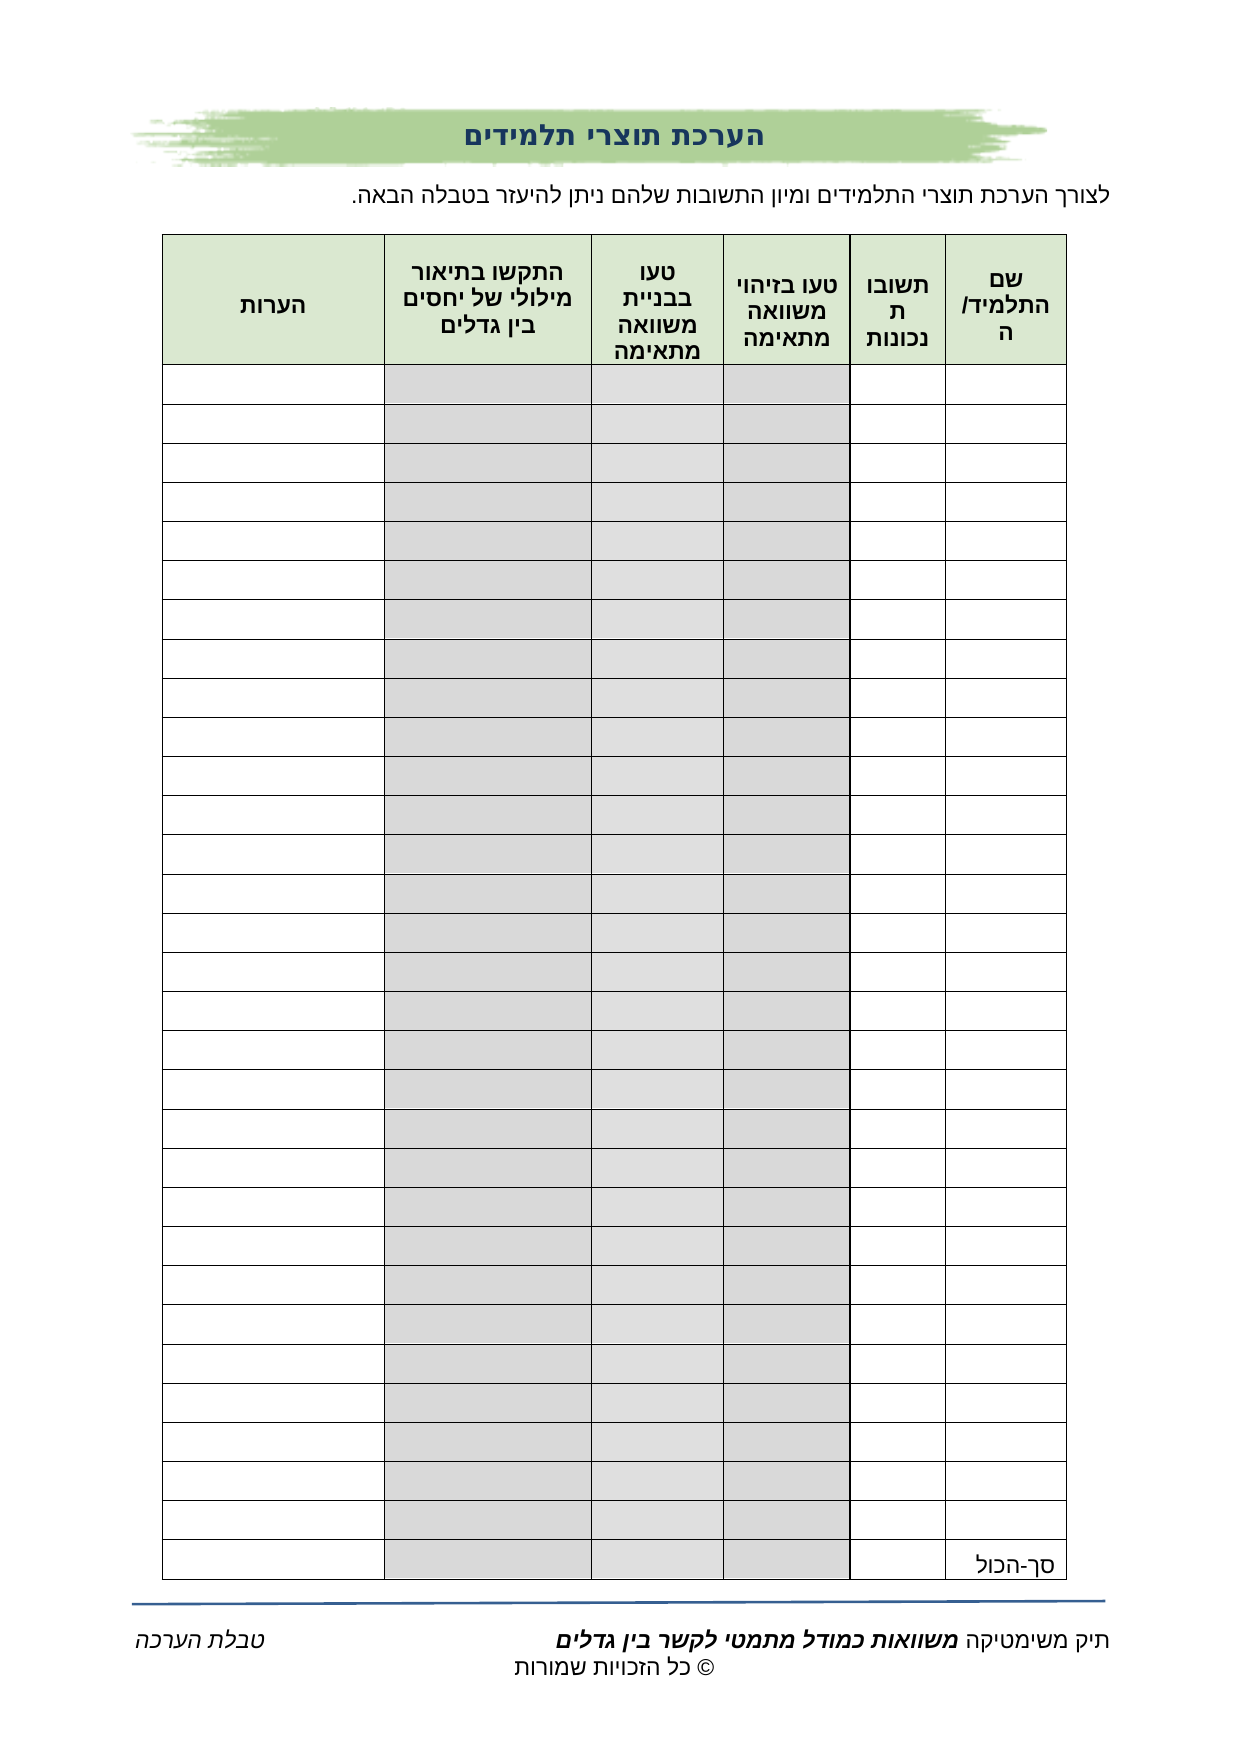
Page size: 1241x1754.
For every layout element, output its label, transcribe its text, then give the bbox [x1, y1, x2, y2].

table_cell [724, 1462, 849, 1500]
table_cell [946, 953, 1066, 991]
table_cell [163, 1462, 384, 1500]
table_cell [592, 1345, 723, 1383]
table_cell [163, 405, 384, 443]
table_cell [385, 1540, 591, 1578]
table_cell [385, 1462, 591, 1500]
table_cell [724, 718, 849, 756]
table_cell [851, 1227, 945, 1265]
table_cell [592, 1031, 723, 1069]
table_cell [592, 1149, 723, 1187]
table_cell [724, 561, 849, 599]
table_cell [851, 522, 945, 560]
table_cell [946, 1501, 1066, 1539]
table_cell [592, 1305, 723, 1343]
table_cell [851, 953, 945, 991]
table_cell [851, 405, 945, 443]
table_cell [724, 1227, 849, 1265]
table_cell [724, 1110, 849, 1148]
table_cell [724, 757, 849, 795]
table_cell [163, 1305, 384, 1343]
table_cell [163, 1227, 384, 1265]
table_cell [592, 1227, 723, 1265]
table_cell [163, 679, 384, 717]
table_cell [385, 405, 591, 443]
table_cell [385, 1345, 591, 1383]
subtitle הערכת תוצרי תלמידים [118, 118, 1110, 152]
table_cell [946, 1462, 1066, 1500]
table_cell [724, 1188, 849, 1226]
table_cell [592, 875, 723, 913]
table_cell [163, 1423, 384, 1461]
table_cell [724, 953, 849, 991]
table_cell [724, 1070, 849, 1108]
table_cell [724, 600, 849, 638]
table_cell [851, 1110, 945, 1148]
table_cell [385, 1188, 591, 1226]
table_cell [385, 875, 591, 913]
table_cell [163, 522, 384, 560]
table_cell [946, 757, 1066, 795]
table_cell [385, 1227, 591, 1265]
table_cell [385, 835, 591, 873]
table_cell סך-הכול [946, 1540, 1066, 1578]
table_cell [851, 796, 945, 834]
table_cell [946, 1305, 1066, 1343]
text לצורך הערכת תוצרי התלמידים ומיון התשובות שלהם ניתן להיעזר בטבלה הבאה. [118, 182, 1110, 208]
table_cell [851, 992, 945, 1030]
table_cell [163, 1070, 384, 1108]
table_cell [592, 1540, 723, 1578]
table_cell [385, 1384, 591, 1422]
table_cell [851, 1423, 945, 1461]
table_cell [724, 875, 849, 913]
table_cell [385, 561, 591, 599]
table_cell [385, 483, 591, 521]
table_cell [851, 875, 945, 913]
table_cell [946, 718, 1066, 756]
table_cell [592, 522, 723, 560]
table_cell [724, 1031, 849, 1069]
table_header שם התלמיד/ה [946, 235, 1066, 364]
table_cell [946, 522, 1066, 560]
table_cell [592, 1423, 723, 1461]
table_cell [724, 640, 849, 678]
table_cell [851, 1384, 945, 1422]
table_cell [724, 444, 849, 482]
table_cell [385, 444, 591, 482]
table_cell [163, 992, 384, 1030]
table_header הערות [163, 235, 384, 364]
table_cell [851, 365, 945, 403]
table_cell [851, 483, 945, 521]
table_cell [592, 483, 723, 521]
table_cell [163, 1031, 384, 1069]
table_cell [163, 914, 384, 952]
table_cell [163, 365, 384, 403]
table_cell [851, 1266, 945, 1304]
table_cell [851, 1305, 945, 1343]
table_cell [385, 1031, 591, 1069]
table_cell [724, 1384, 849, 1422]
table_cell [724, 365, 849, 403]
table_cell [385, 757, 591, 795]
table_cell [946, 561, 1066, 599]
table_cell [946, 405, 1066, 443]
table_cell [724, 1501, 849, 1539]
table_cell [946, 365, 1066, 403]
table_header תשובות נכונות [851, 235, 945, 364]
table_cell [163, 875, 384, 913]
table_cell [385, 1149, 591, 1187]
table_cell [163, 640, 384, 678]
table_cell [385, 1266, 591, 1304]
table_cell [385, 679, 591, 717]
table_cell [851, 835, 945, 873]
table_cell [946, 1188, 1066, 1226]
table_cell [724, 992, 849, 1030]
table_cell [946, 640, 1066, 678]
table_cell [851, 914, 945, 952]
table_cell [851, 444, 945, 482]
table_cell [851, 1149, 945, 1187]
table_cell [385, 914, 591, 952]
table_cell [385, 1305, 591, 1343]
table_cell [163, 953, 384, 991]
table_cell [724, 835, 849, 873]
table_cell [592, 679, 723, 717]
table_cell [724, 1266, 849, 1304]
table_cell [724, 1345, 849, 1383]
table_cell [385, 600, 591, 638]
table_cell [592, 757, 723, 795]
table_cell [851, 561, 945, 599]
table_cell [946, 835, 1066, 873]
table_cell [163, 1384, 384, 1422]
table_cell [592, 718, 723, 756]
table_cell [946, 1070, 1066, 1108]
table_header התקשו בתיאור מילולי של יחסים בין גדלים [385, 235, 591, 364]
table_cell [592, 796, 723, 834]
table_cell [163, 483, 384, 521]
table_cell [385, 640, 591, 678]
table_cell [592, 1462, 723, 1500]
table_cell [724, 1540, 849, 1578]
table_cell [385, 1070, 591, 1108]
table_cell [163, 1188, 384, 1226]
table_cell [163, 1501, 384, 1539]
table_cell [851, 1188, 945, 1226]
table_cell [163, 1110, 384, 1148]
table_cell [851, 1501, 945, 1539]
table_cell [592, 405, 723, 443]
table_cell [385, 365, 591, 403]
table_cell [163, 796, 384, 834]
table_cell [724, 1149, 849, 1187]
table_cell [851, 600, 945, 638]
table_cell [851, 1462, 945, 1500]
table_cell [946, 796, 1066, 834]
table_cell [724, 1423, 849, 1461]
table_cell [724, 405, 849, 443]
table_cell [385, 796, 591, 834]
table_cell [592, 1384, 723, 1422]
table_cell [724, 914, 849, 952]
table_cell [592, 600, 723, 638]
table_cell [385, 992, 591, 1030]
table_cell [385, 1110, 591, 1148]
table_cell [592, 1070, 723, 1108]
table_cell [946, 914, 1066, 952]
table_cell [163, 1345, 384, 1383]
table_cell [851, 1031, 945, 1069]
table_cell [724, 483, 849, 521]
table_cell [724, 1305, 849, 1343]
table_cell [385, 718, 591, 756]
table_cell [724, 796, 849, 834]
table_cell [163, 1266, 384, 1304]
table_cell [851, 640, 945, 678]
table_cell [592, 561, 723, 599]
table_cell [946, 1345, 1066, 1383]
table_cell [946, 679, 1066, 717]
table_cell [851, 679, 945, 717]
table_cell [592, 640, 723, 678]
table_header טעו בזיהוי משוואה מתאימה [724, 235, 849, 364]
table_cell [592, 1110, 723, 1148]
table_cell [163, 718, 384, 756]
table_cell [592, 444, 723, 482]
table_cell [851, 1540, 945, 1578]
table_cell [592, 914, 723, 952]
picture [130, 107, 1048, 118]
table_cell [946, 1031, 1066, 1069]
picture [130, 152, 1048, 167]
table_cell [946, 1384, 1066, 1422]
table_cell [592, 992, 723, 1030]
table_cell [724, 679, 849, 717]
table_cell [592, 953, 723, 991]
table_cell [946, 444, 1066, 482]
table_cell [851, 1070, 945, 1108]
table_cell [385, 953, 591, 991]
table_cell [592, 835, 723, 873]
table_cell [163, 561, 384, 599]
table_cell [946, 992, 1066, 1030]
table_cell [851, 757, 945, 795]
table_cell [592, 1501, 723, 1539]
table_cell [851, 718, 945, 756]
table_cell [946, 600, 1066, 638]
table_cell [592, 365, 723, 403]
table_cell [946, 483, 1066, 521]
table_cell [946, 1227, 1066, 1265]
table_cell [592, 1188, 723, 1226]
table_cell [946, 1266, 1066, 1304]
table_cell [385, 522, 591, 560]
table_cell [851, 1345, 945, 1383]
table_cell [946, 1423, 1066, 1461]
table_cell [946, 1149, 1066, 1187]
table_cell [385, 1501, 591, 1539]
table_cell [385, 1423, 591, 1461]
table_cell [163, 1149, 384, 1187]
table_cell [163, 600, 384, 638]
table_cell [163, 444, 384, 482]
table_cell [724, 522, 849, 560]
table_header טעו בבניית משוואה מתאימה [592, 235, 723, 364]
table_cell [946, 1110, 1066, 1148]
table_cell [946, 875, 1066, 913]
table_cell [163, 835, 384, 873]
table_cell [592, 1266, 723, 1304]
table_cell [163, 1540, 384, 1578]
table_cell [163, 757, 384, 795]
